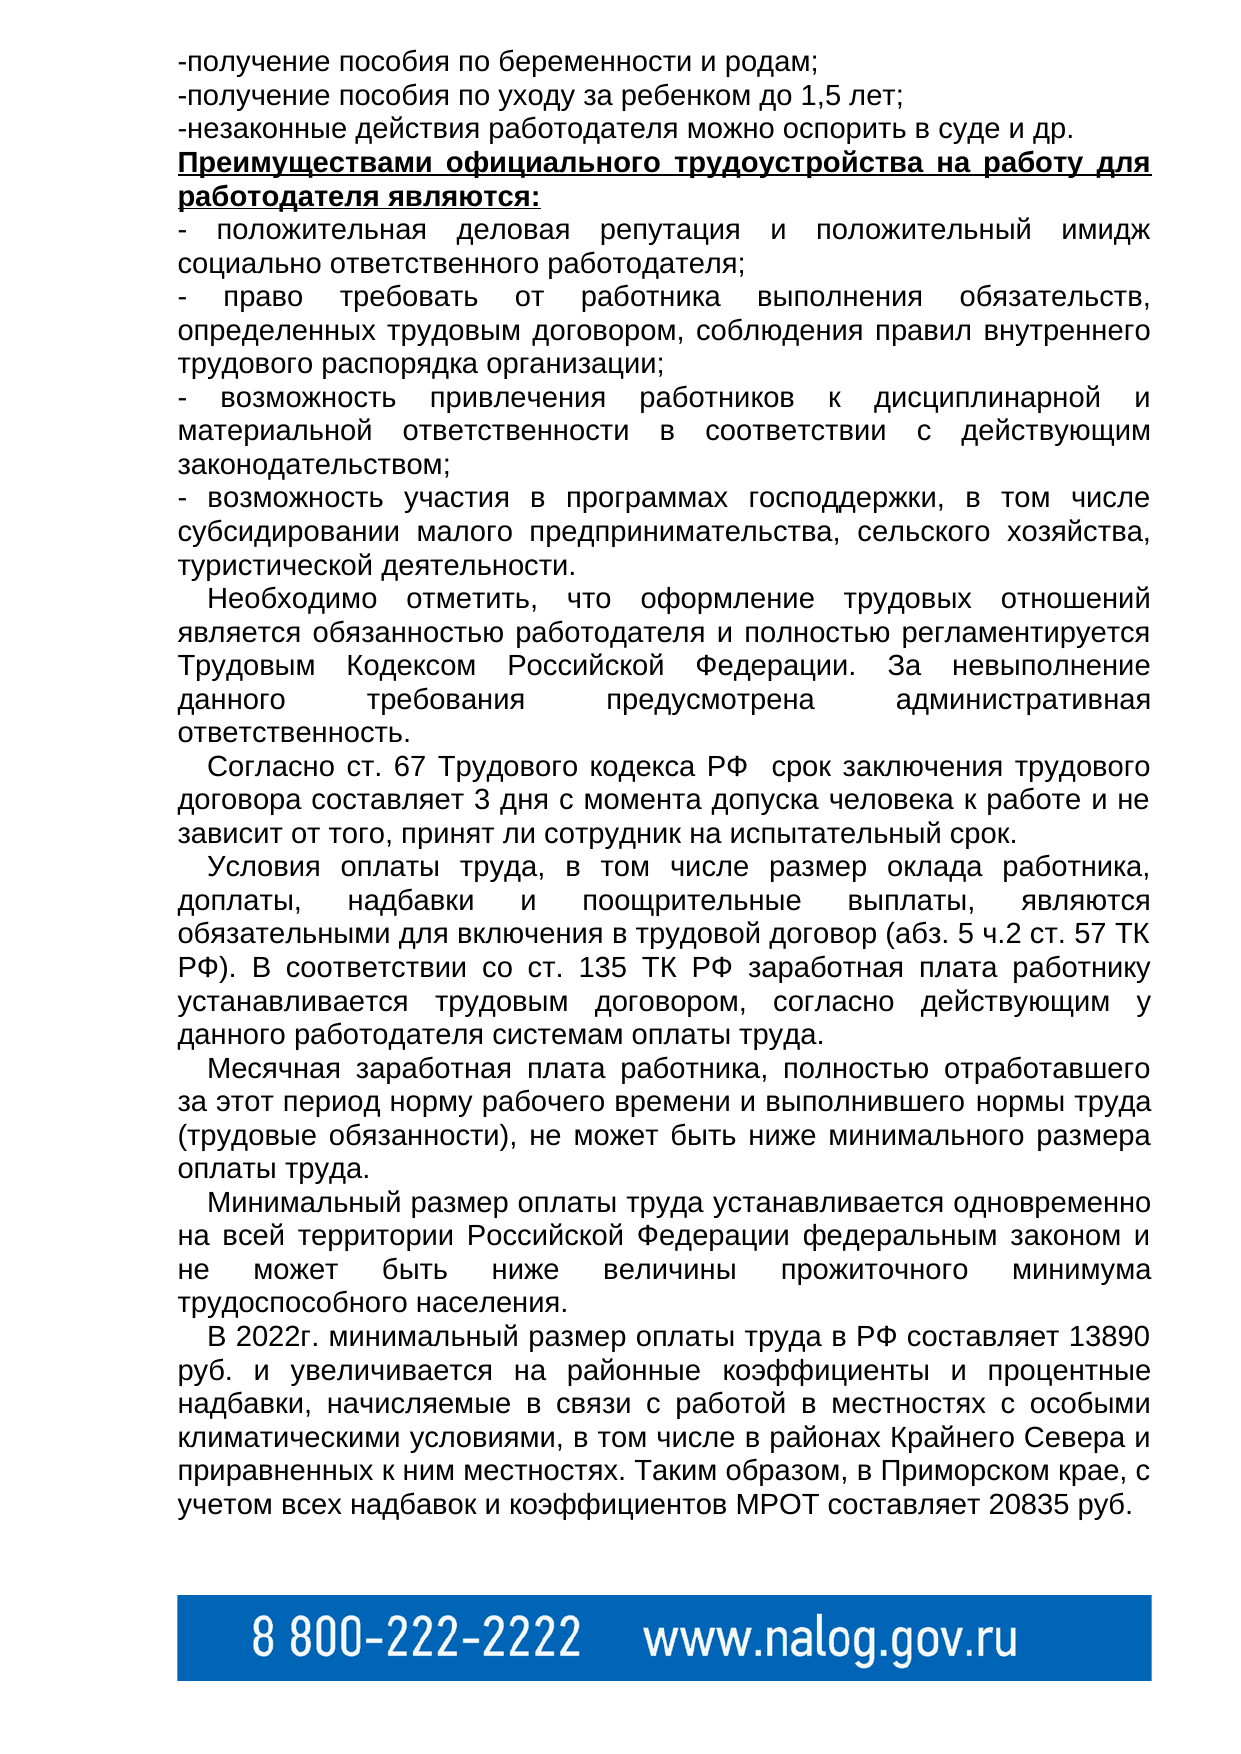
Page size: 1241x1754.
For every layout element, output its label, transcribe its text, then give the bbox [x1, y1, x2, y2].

text - возможность привлечения работников к дисциплинарной и материальной ответственности в соответствии с действующим законодательством; [177, 380, 1152, 480]
text - право требовать от работника выполнения обязательств, определенных трудовым договором, соблюдения правил внутреннего трудового распорядка организации; [177, 279, 1152, 380]
text -незаконные действия работодателя можно оспорить в суде и др. [177, 111, 1152, 145]
text Согласно ст. 67 Трудового кодекса РФ срок заключения трудового договора составляет 3 дня с момента допуска человека к работе и не зависит от того, принят ли сотрудник на испытательный срок. [177, 749, 1152, 849]
text Месячная заработная плата работника, полностью отработавшего за этот период норму рабочего времени и выполнившего нормы труда (трудовые обязанности), не может быть ниже минимального размера оплаты труда. [177, 1051, 1152, 1185]
text Условия оплаты труда, в том числе размер оклада работника, доплаты, надбавки и поощрительные выплаты, являются обязательными для включения в трудовой договор (абз. 5 ч.2 ст. 57 ТК РФ). В соответствии со ст. 135 ТК РФ заработная плата работнику устанавливается трудовым договором, согласно действующим у данного работодателя системам оплаты труда. [177, 849, 1152, 1051]
text Преимуществами официального трудоустройства на работу для работодателя являются: [177, 145, 1152, 174]
text - возможность участия в программах господдержки, в том числе субсидировании малого предпринимательства, сельского хозяйства, туристической деятельности. [177, 480, 1152, 581]
text Необходимо отметить, что оформление трудовых отношений является обязанностью работодателя и полностью регламентируется Трудовым Кодексом Российской Федерации. За невыполнение данного требования предусмотрена административная ответственность. [177, 581, 1152, 749]
text -получение пособия по уходу за ребенком до 1,5 лет; [177, 78, 1152, 111]
text Преимуществами официального трудоустройства на работу для работодателя являются: [177, 175, 1152, 212]
text В 2022г. минимальный размер оплаты труда в РФ составляет 13890 руб. и увеличивается на районные коэффициенты и процентные надбавки, начисляемые в связи с работой в местностях с особыми климатическими условиями, в том числе в районах Крайнего Севера и приравненных к ним местностях. Таким образом, в Приморском крае, с учетом всех надбавок и коэффициентов МРОТ составляет 20835 руб. [177, 1319, 1152, 1520]
text - положительная деловая репутация и положительный имидж социально ответственного работодателя; [177, 212, 1152, 279]
text -получение пособия по беременности и родам; [177, 44, 1152, 78]
picture [177, 1595, 1152, 1681]
text Минимальный размер оплаты труда устанавливается одновременно на всей территории Российской Федерации федеральным законом и не может быть ниже величины прожиточного минимума трудоспособного населения. [177, 1185, 1152, 1319]
